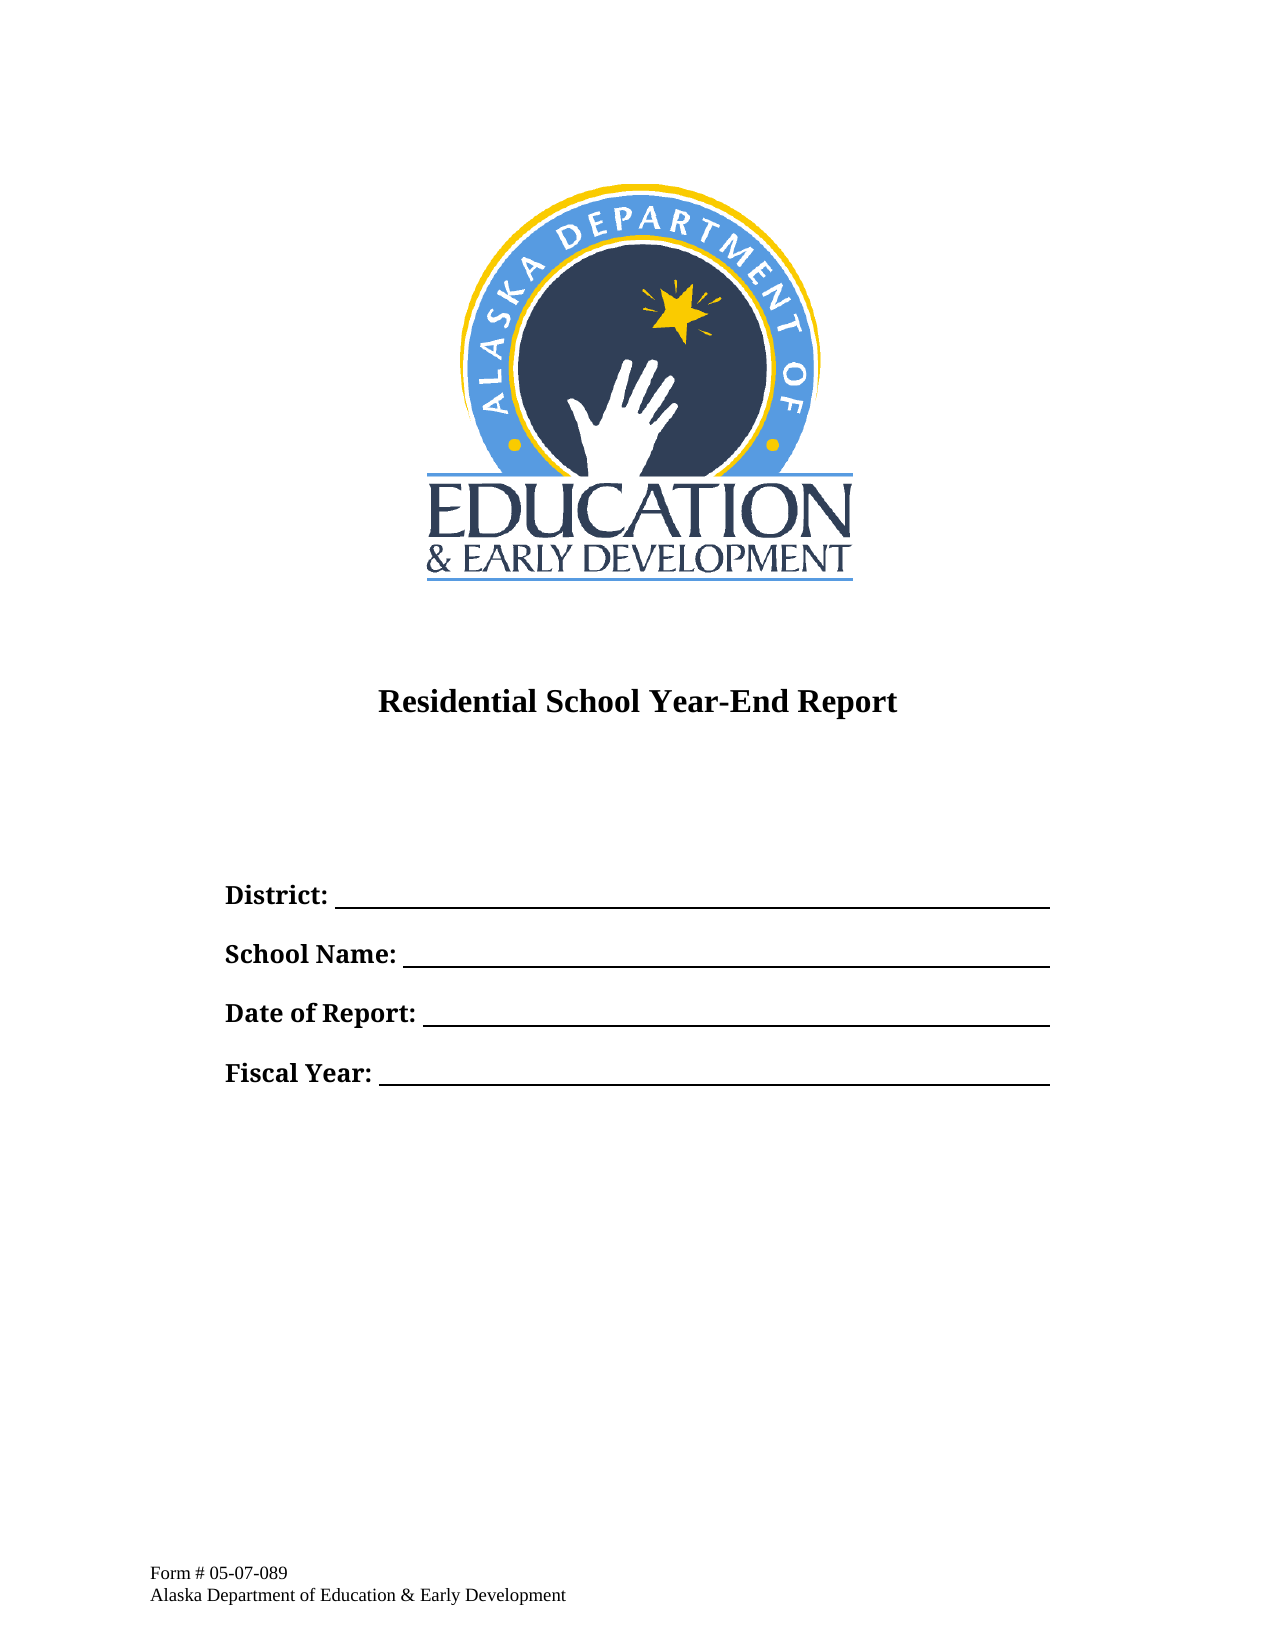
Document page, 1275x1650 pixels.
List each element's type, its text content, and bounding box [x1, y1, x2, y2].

title Residential School Year-End Report [150, 682, 1125, 720]
text Date of Report: [150, 996, 1125, 1030]
picture [421, 184, 854, 581]
text Fiscal Year: [150, 1055, 1125, 1089]
text School Name: [150, 937, 1125, 971]
text District: [150, 878, 1125, 912]
